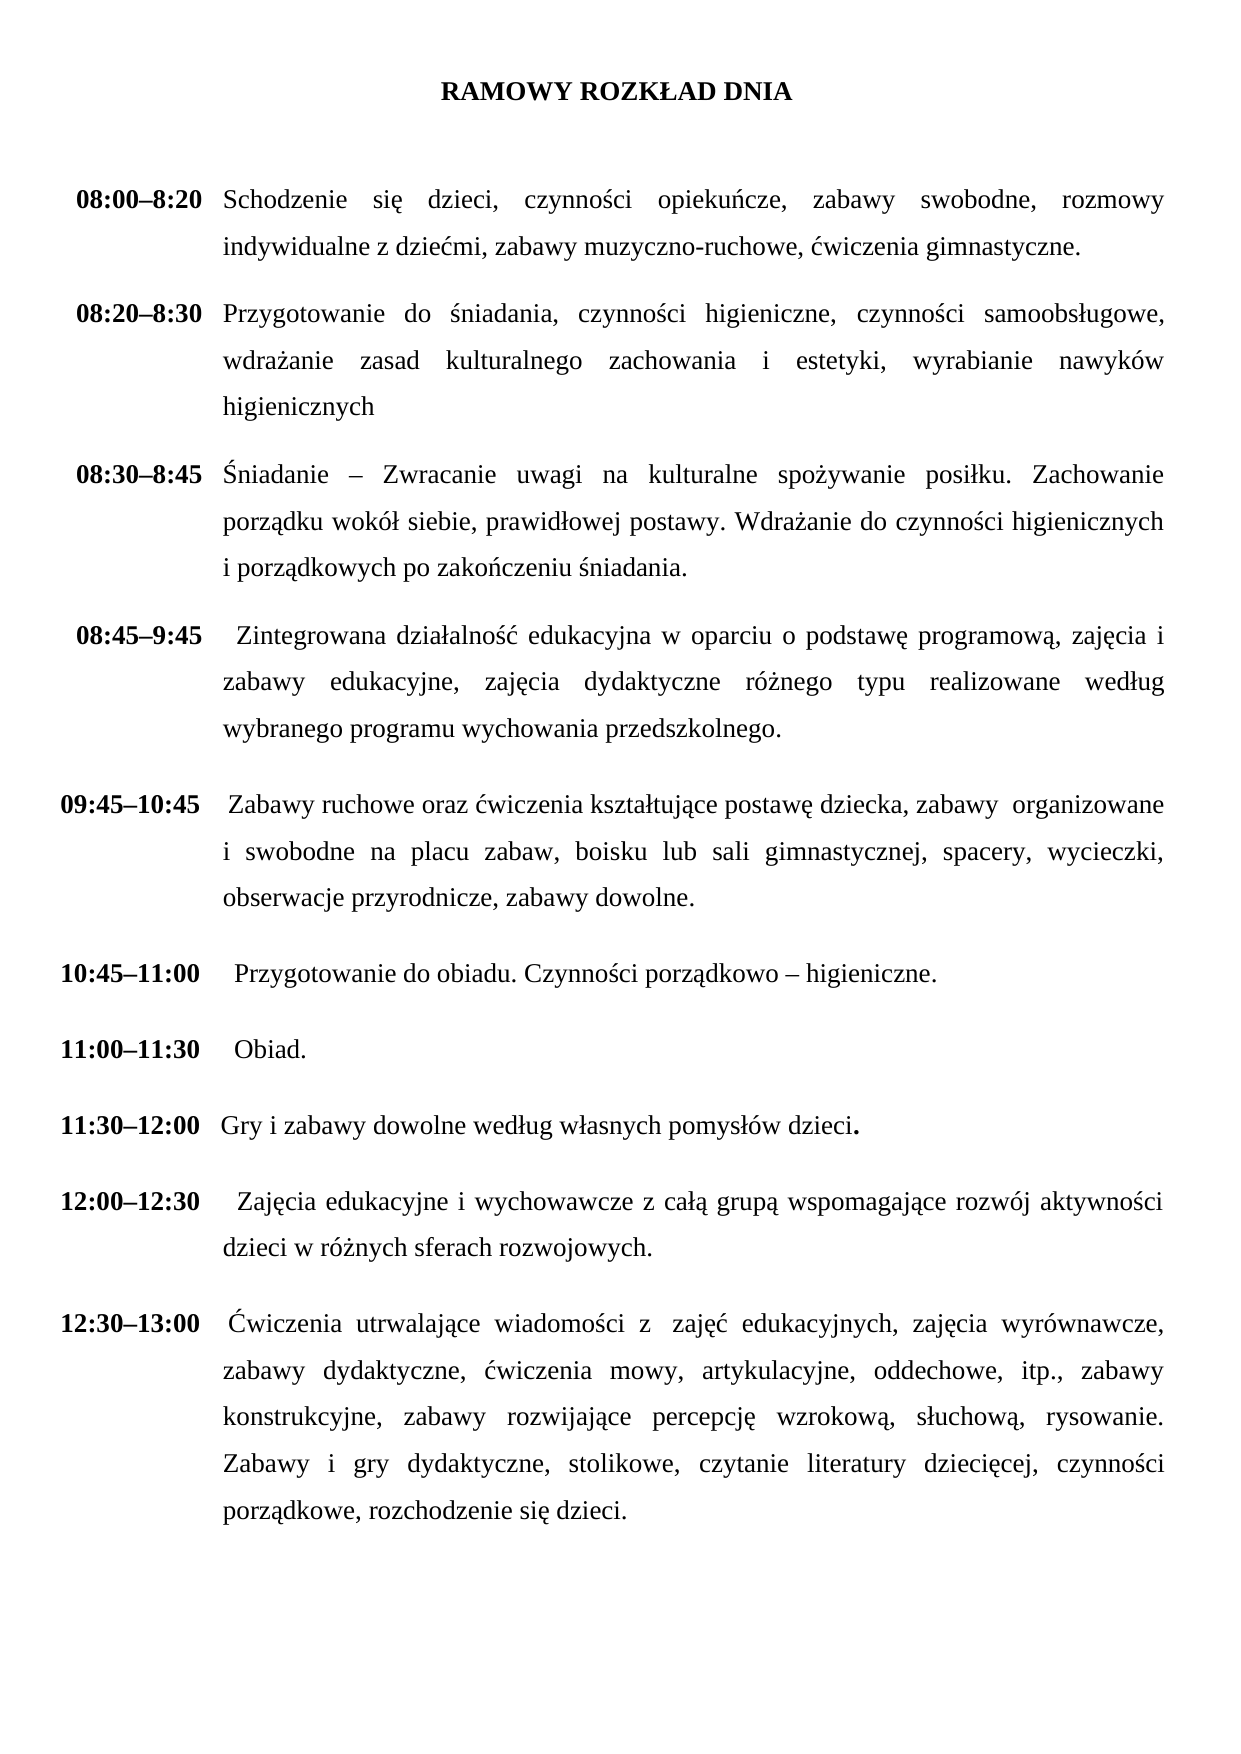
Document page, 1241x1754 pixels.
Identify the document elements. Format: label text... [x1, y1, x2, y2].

text 12:00–12:30 Zajęcia edukacyjne i wychowawcze z całą grupą wspomagające rozwój aktywności dzieci w różnych sferach rozwojowych. [60, 1184, 1165, 1262]
text RAMOWY ROZKŁAD DNIA [75, 75, 1165, 148]
text 11:30–12:00 Gry i zabawy dowolne według własnych pomysłów dzieci. [60, 1109, 1165, 1140]
text 10:45–11:00 Przygotowanie do obiadu. Czynności porządkowo – higieniczne. [60, 957, 1165, 988]
text 08:00–8:20 Schodzenie się dzieci, czynności opiekuńcze, zabawy swobodne, rozmowy indywidualne z dziećmi, zabawy muzyczno-ruchowe, ćwiczenia gimnastyczne. [76, 183, 1165, 261]
text 08:45–9:45 Zintegrowana działalność edukacyjna w oparciu o podstawę programową, zajęcia i zabawy edukacyjne, zajęcia dydaktyczne różnego typu realizowane według wybranego programu wychowania przedszkolnego. [76, 619, 1165, 743]
text 08:30–8:45 Śniadanie – Zwracanie uwagi na kulturalne spożywanie posiłku. Zachowanie porządku wokół siebie, prawidłowej postawy. Wdrażanie do czynności higienicznych i porządkowych po zakończeniu śniadania. [76, 458, 1165, 582]
text 09:45–10:45 Zabawy ruchowe oraz ćwiczenia kształtujące postawę dziecka, zabawy organizowane i swobodne na placu zabaw, boisku lub sali gimnastycznej, spacery, wycieczki, obserwacje przyrodnicze, zabawy dowolne. [60, 788, 1165, 912]
text 11:00–11:30 Obiad. [60, 1033, 1165, 1064]
text 08:20–8:30 Przygotowanie do śniadania, czynności higieniczne, czynności samoobsługowe, wdrażanie zasad kulturalnego zachowania i estetyki, wyrabianie nawyków higienicznych [76, 297, 1165, 422]
text 12:30–13:00 Ćwiczenia utrwalające wiadomości z zajęć edukacyjnych, zajęcia wyrównawcze, zabawy dydaktyczne, ćwiczenia mowy, artykulacyjne, oddechowe, itp., zabawy konstrukcyjne, zabawy rozwijające percepcję wzrokową, słuchową, rysowanie. Zabawy i gry dydaktyczne, stolikowe, czytanie literatury dziecięcej, czynności porządkowe, rozchodzenie się dzieci. [60, 1307, 1165, 1525]
